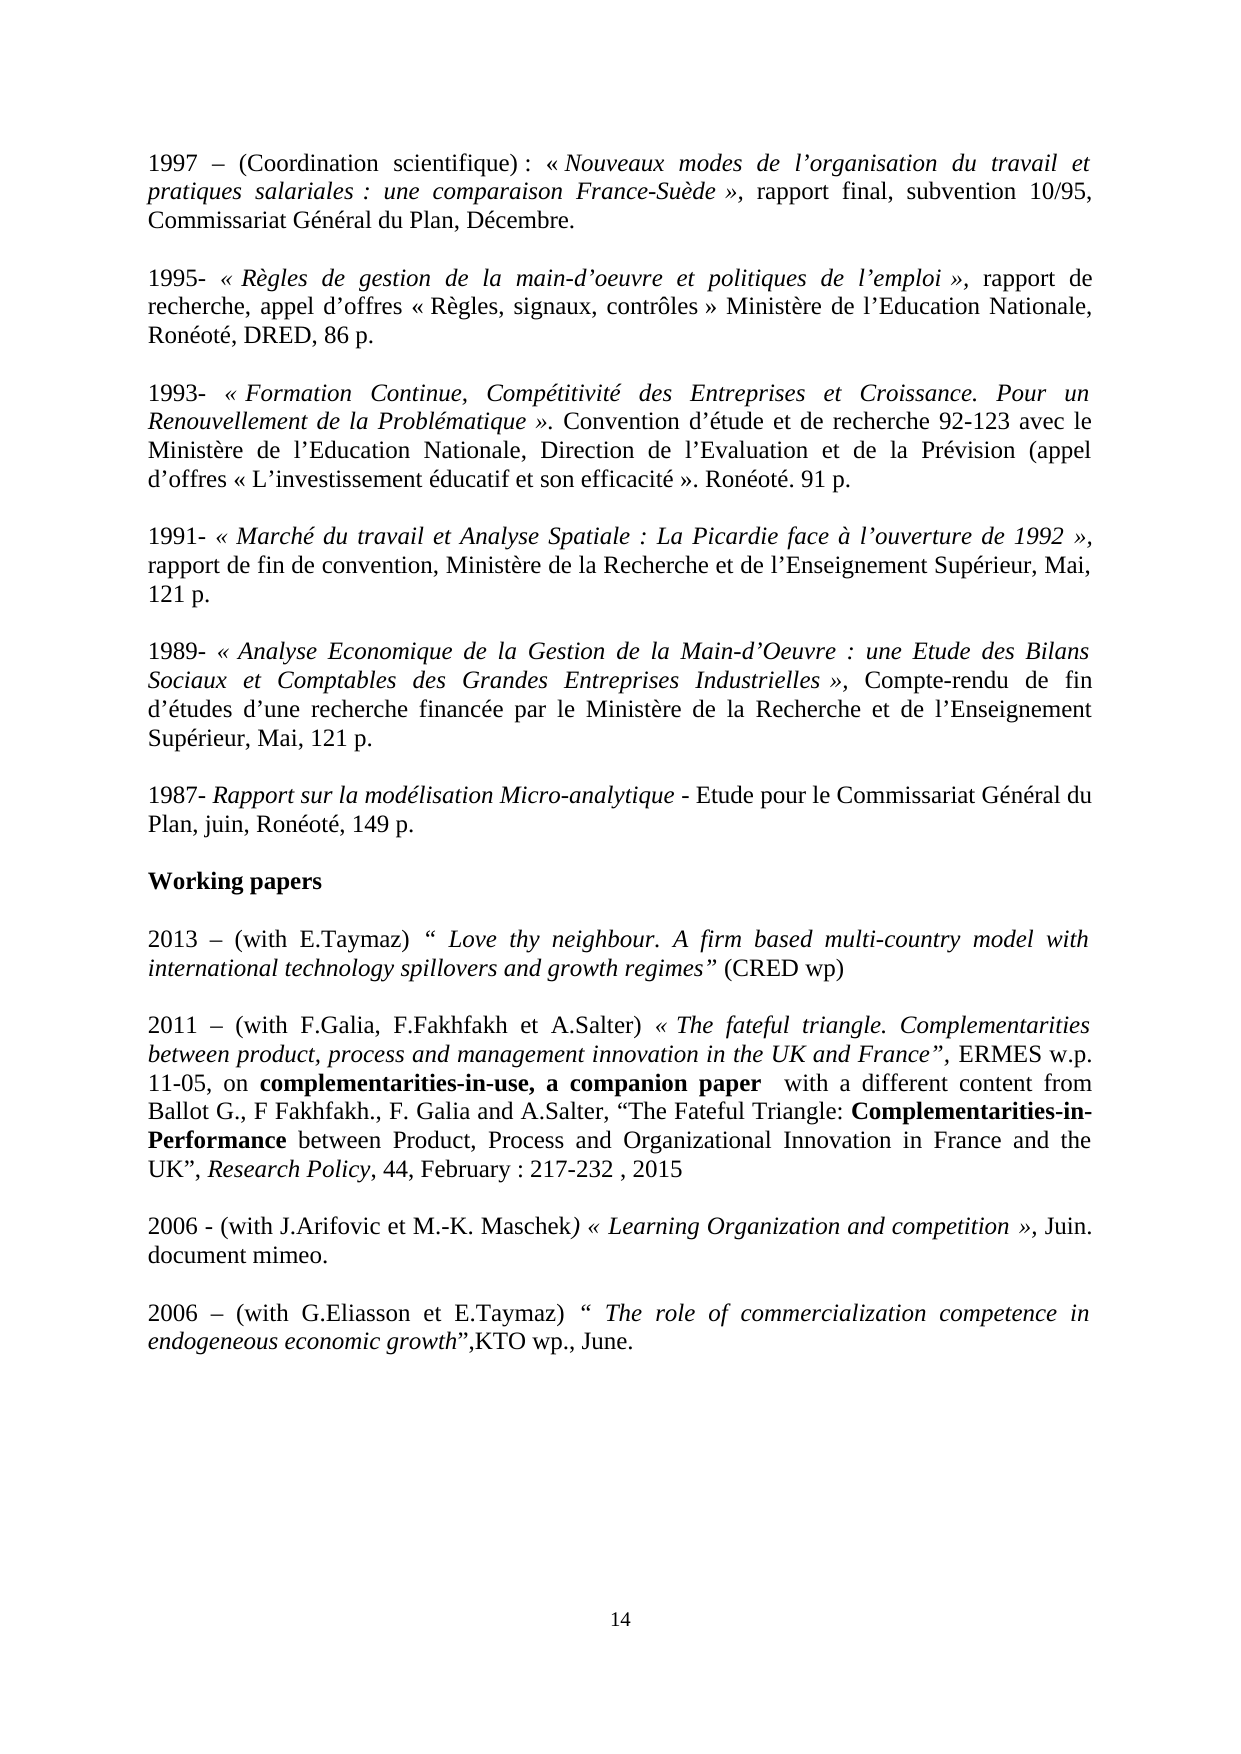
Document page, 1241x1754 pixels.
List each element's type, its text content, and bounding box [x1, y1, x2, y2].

text 2006 - (with J.Arifovic et M.-K. Maschek) « Learning Organization and competition », Juin. document mimeo. [148, 1211, 1093, 1269]
text 2011 – (with F.Galia, F.Fakhfakh et A.Salter) « The fateful triangle. Complementarities between product, process and management innovation in the UK and France”, ERMES w.p. 11-05, on complementarities-in-use, a companion paper with a different content from Ballot G., F Fakhfakh., F. Galia and A.Salter, “The Fateful Triangle: Complementarities-in-Performance between Product, Process and Organizational Innovation in France and the UK”, Research Policy, 44, February : 217-232 , 2015 [148, 1010, 1093, 1183]
text 1993- « Formation Continue, Compétitivité des Entreprises et Croissance. Pour un Renouvellement de la Problématique ». Convention d’étude et de recherche 92-123 avec le Ministère de l’Education Nationale, Direction de l’Evaluation et de la Prévision (appel d’offres « L’investissement éducatif et son efficacité ». Ronéoté. 91 p. [148, 378, 1093, 493]
text 2013 – (with E.Taymaz) “ Love thy neighbour. A firm based multi-country model with international technology spillovers and growth regimes” (CRED wp) [148, 924, 1093, 981]
text 2006 – (with G.Eliasson et E.Taymaz) “ The role of commercialization competence in endogeneous economic growth”,KTO wp., June. [148, 1298, 1093, 1355]
text 1997 – (Coordination scientifique) : « Nouveaux modes de l’organisation du travail et pratiques salariales : une comparaison France-Suède », rapport final, subvention 10/95, Commissariat Général du Plan, Décembre. [148, 148, 1093, 234]
text 1987- Rapport sur la modélisation Micro-analytique - Etude pour le Commissariat Général du Plan, juin, Ronéoté, 149 p. [148, 780, 1093, 838]
text 1989- « Analyse Economique de la Gestion de la Main-d’Oeuvre : une Etude des Bilans Sociaux et Comptables des Grandes Entreprises Industrielles », Compte-rendu de fin d’études d’une recherche financée par le Ministère de la Recherche et de l’Enseignement Supérieur, Mai, 121 p. [148, 636, 1093, 751]
text Working papers [148, 866, 1093, 895]
text 1995- « Règles de gestion de la main-d’oeuvre et politiques de l’emploi », rapport de recherche, appel d’offres « Règles, signaux, contrôles » Ministère de l’Education Nationale, Ronéoté, DRED, 86 p. [148, 263, 1093, 349]
text 1991- « Marché du travail et Analyse Spatiale : La Picardie face à l’ouverture de 1992 », rapport de fin de convention, Ministère de la Recherche et de l’Enseignement Supérieur, Mai, 121 p. [148, 521, 1093, 608]
